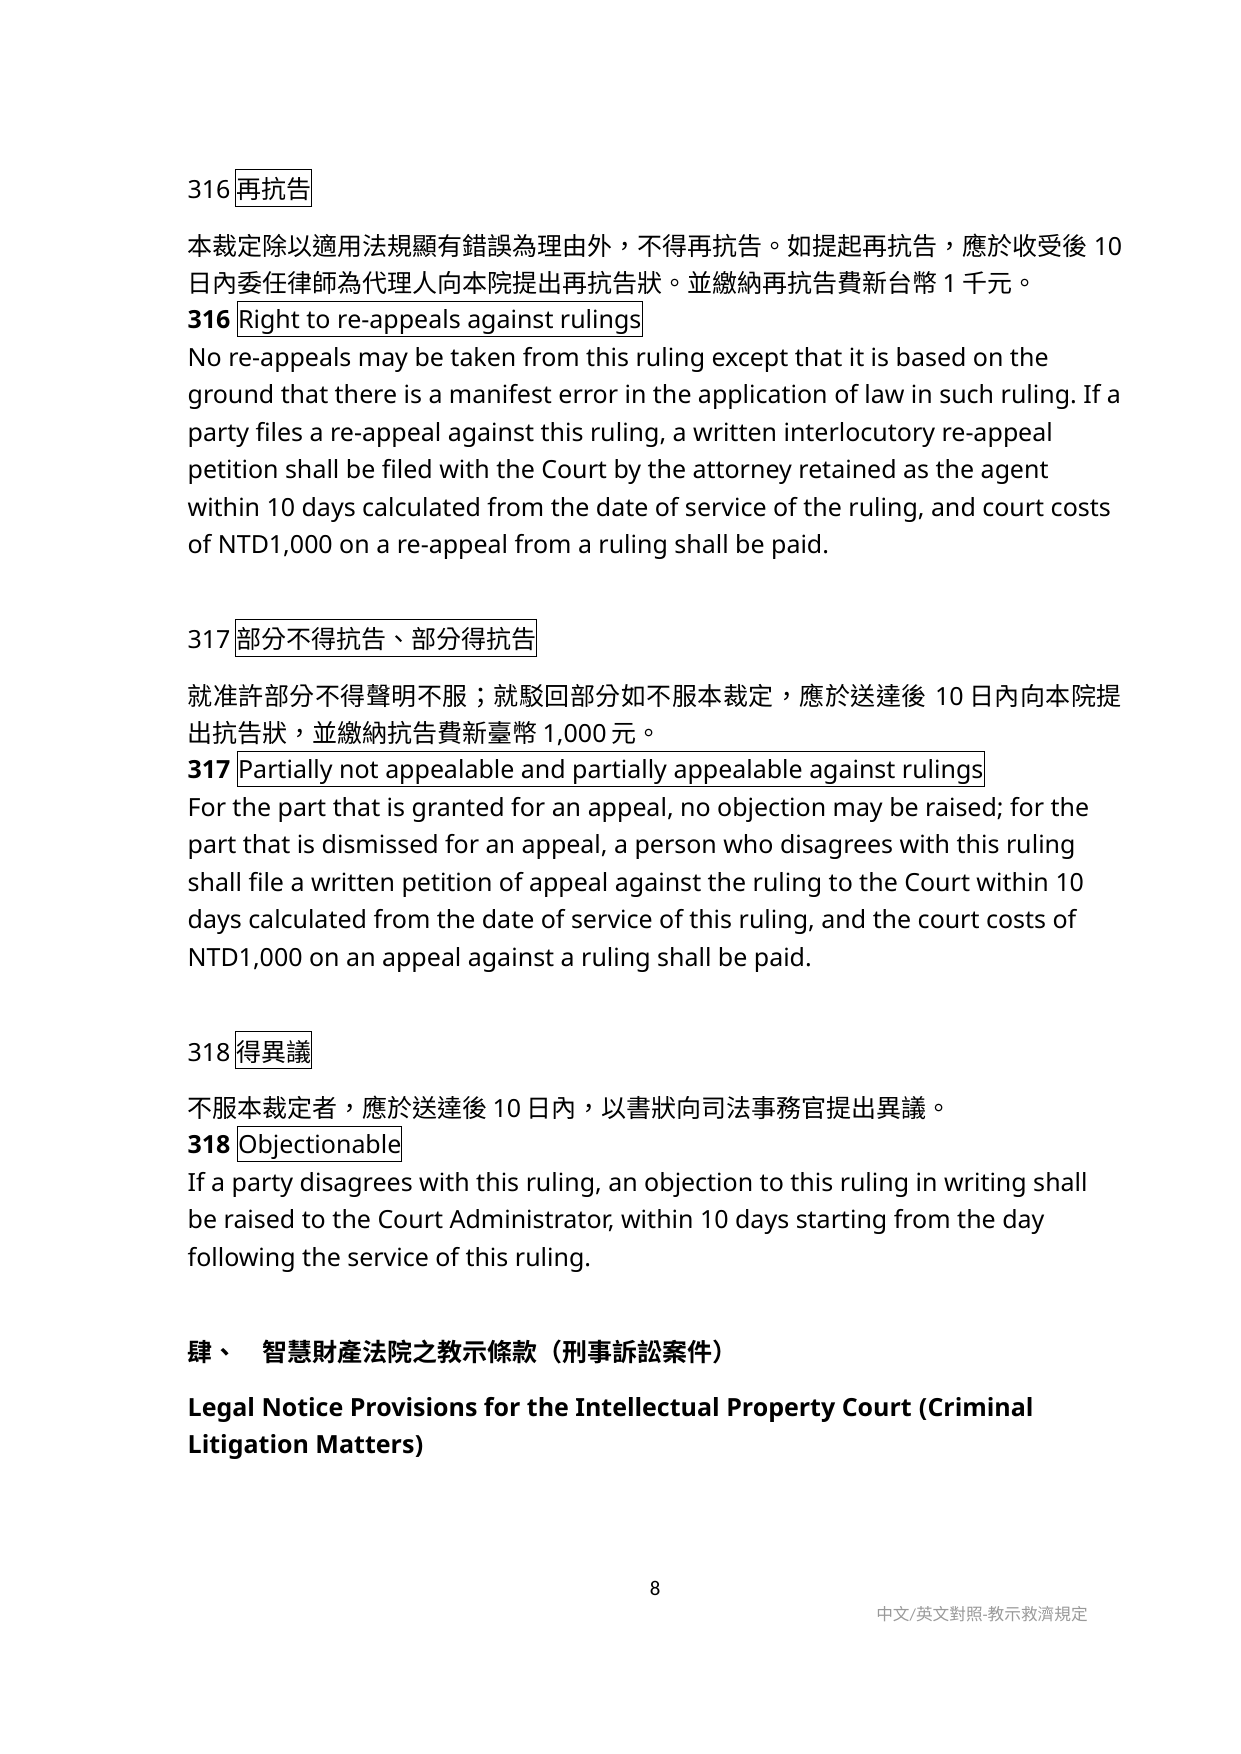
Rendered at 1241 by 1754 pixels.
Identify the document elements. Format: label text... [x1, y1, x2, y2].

list 智慧財產法院之教示條款（刑事訴訟案件） [187, 1332, 1122, 1369]
text 不服本裁定者，應於送達後10日內，以書狀向司法事務官提出異議。 [187, 1088, 1122, 1125]
text No re-appeals may be taken from this ruling except that it is based on the ground that there is a manifest error in the application of law in such ruling. If a party files a re-appeal against this ruling, a written interlocutory re-appeal petition shall be filed with the Court by the attorney retained as the agent within 10 days calculated from the date of service of the ruling, and court costs of NTD1,000 on a re-appeal from a ruling shall be paid. [187, 338, 1122, 563]
text 317部分不得抗告、部分得抗告 [187, 600, 1122, 675]
text Legal Notice Provisions for the Intellectual Property Court (Criminal Litigation Matters) [187, 1388, 1122, 1463]
text 316 Right to re-appeals against rulings [187, 300, 1122, 338]
text 316再抗告 [187, 150, 1122, 225]
text For the part that is granted for an appeal, no objection may be raised; for the part that is dismissed for an appeal, a person who disagrees with this ruling shall file a written petition of appeal against the ruling to the Court within 10 days calculated from the date of service of this ruling, and the court costs of NTD1,000 on an appeal against a ruling shall be paid. [187, 788, 1122, 975]
text If a party disagrees with this ruling, an objection to this ruling in writing shall be raised to the Court Administrator, within 10 days starting from the day following the service of this ruling. [187, 1163, 1122, 1275]
text 317 Partially not appealable and partially appealable against rulings [187, 750, 1122, 788]
text 318 Objectionable [187, 1125, 1122, 1163]
text 本裁定除以適用法規顯有錯誤為理由外，不得再抗告。如提起再抗告，應於收受後10日內委任律師為代理人向本院提出再抗告狀。並繳納再抗告費新台幣1千元。 [187, 225, 1122, 300]
text 就准許部分不得聲明不服；就駁回部分如不服本裁定，應於送達後10日內向本院提出抗告狀，並繳納抗告費新臺幣1,000元。 [187, 675, 1122, 750]
text 318得異議 [187, 1013, 1122, 1088]
